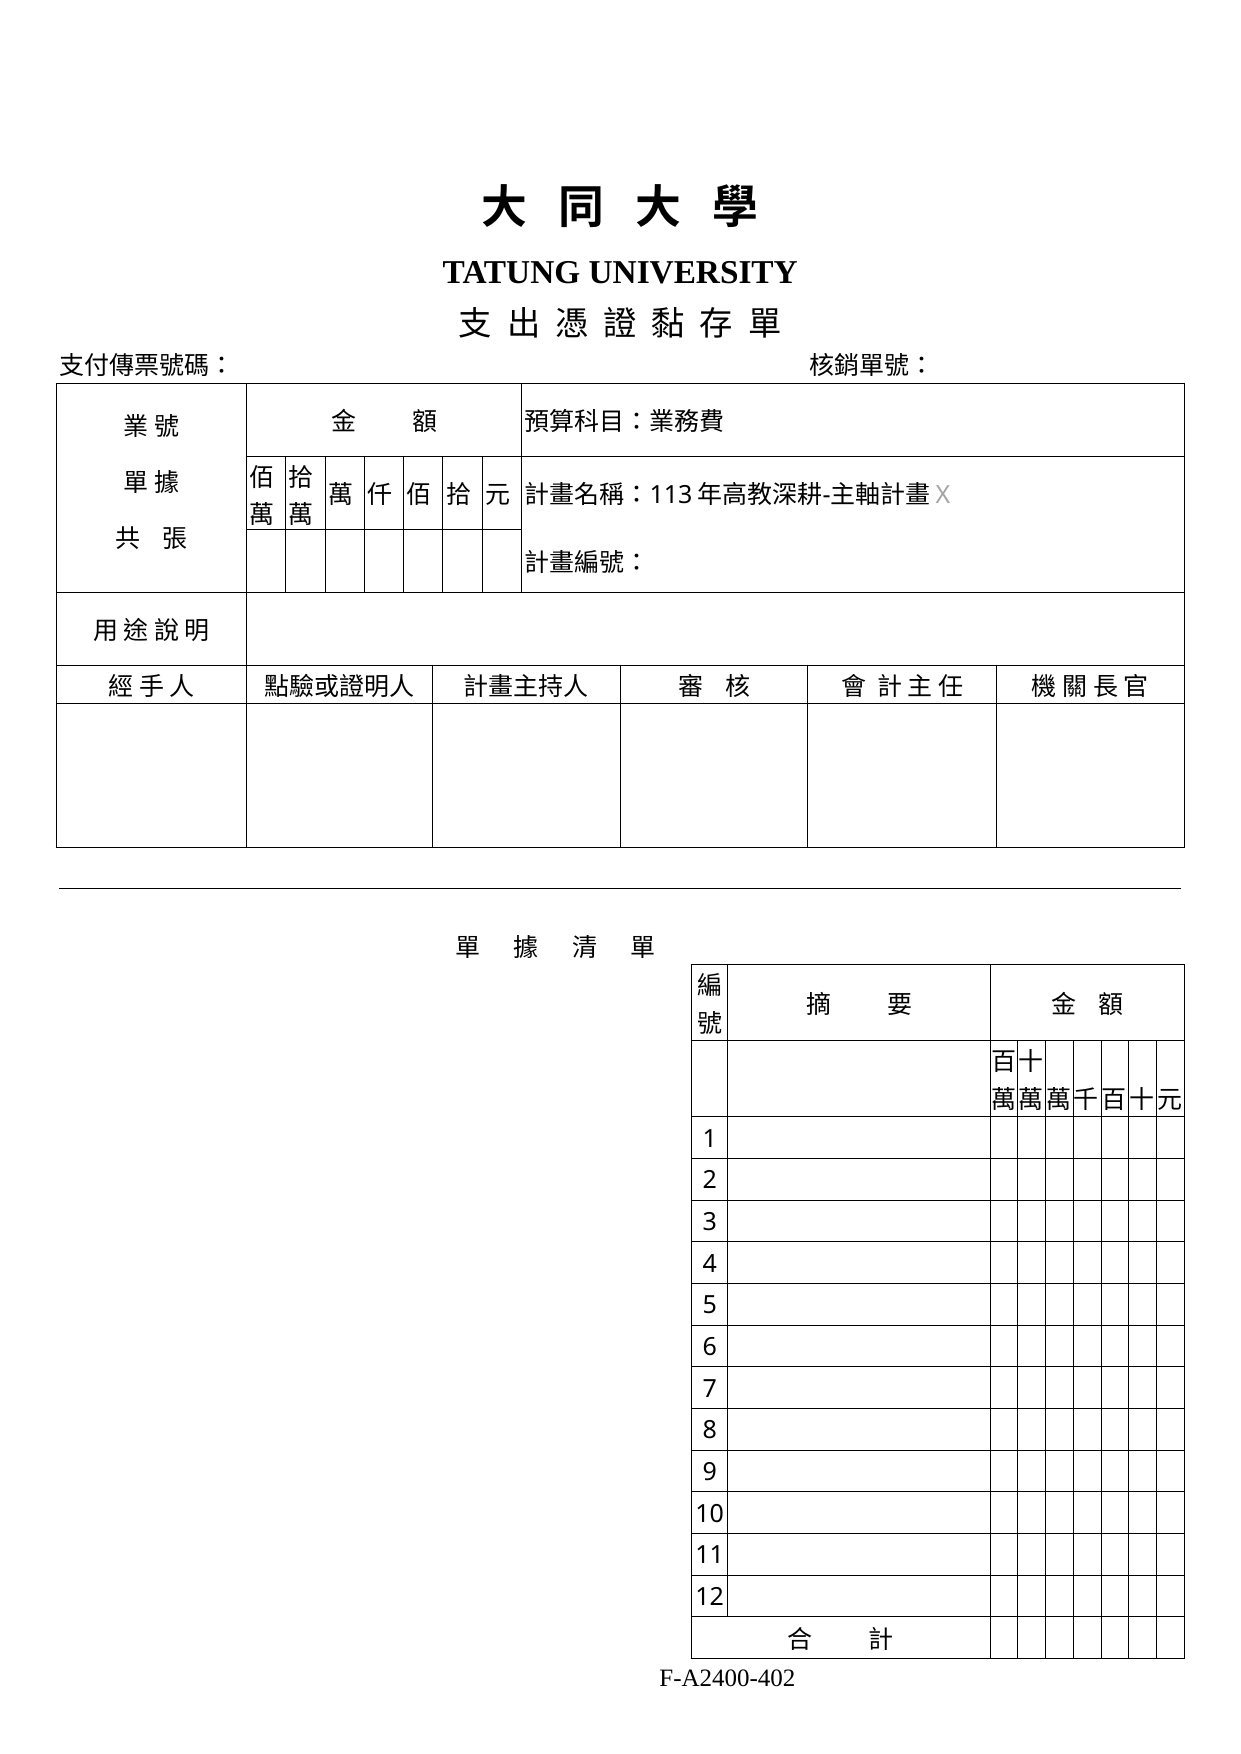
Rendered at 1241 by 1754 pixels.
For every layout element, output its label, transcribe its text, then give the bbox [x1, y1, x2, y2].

table_cell [991, 1576, 1017, 1616]
table_cell 10 [692, 1492, 727, 1533]
text 大 同 大 學 [59, 171, 1181, 237]
table_cell [1102, 1617, 1128, 1658]
table_cell [1074, 1159, 1101, 1199]
table_cell [1157, 1451, 1184, 1491]
table_cell [1074, 1326, 1101, 1366]
table_cell [1046, 1326, 1073, 1366]
table_cell [1102, 1159, 1128, 1199]
table_cell [1157, 1576, 1184, 1616]
table_cell [1074, 1201, 1101, 1241]
table_cell [1102, 1326, 1128, 1366]
table_cell [1129, 1284, 1156, 1324]
table_cell [1074, 1242, 1101, 1283]
table_cell [991, 1534, 1017, 1574]
table_cell [365, 530, 403, 592]
table_cell [991, 1367, 1017, 1408]
table_cell [1129, 1201, 1156, 1241]
table_cell [1157, 1492, 1184, 1533]
table_cell [1157, 1284, 1184, 1324]
table_cell [1157, 1159, 1184, 1199]
table_cell [728, 1159, 990, 1199]
text 支付傳票號碼： 核銷單號： [59, 345, 1181, 383]
table_cell 拾 [443, 457, 482, 528]
table_cell [1157, 1409, 1184, 1449]
table_cell 12 [692, 1576, 727, 1616]
table_cell [1074, 1367, 1101, 1408]
table_cell [404, 530, 442, 592]
table_cell [728, 1201, 990, 1241]
table_cell [1102, 1451, 1128, 1491]
table_header 金 額 [991, 965, 1184, 1040]
table_header 編 號 [692, 965, 727, 1040]
table_cell [1157, 1117, 1184, 1158]
table_cell [728, 1451, 990, 1491]
table_cell [1129, 1159, 1156, 1199]
table_cell [997, 704, 1184, 847]
table_cell 百 [1102, 1041, 1128, 1116]
table_cell [728, 1367, 990, 1408]
table_cell [1046, 1159, 1073, 1199]
table_cell [991, 1201, 1017, 1241]
table_cell [1102, 1367, 1128, 1408]
table_cell 合 計 [692, 1617, 990, 1658]
table_cell [1102, 1492, 1128, 1533]
table_cell [1129, 1242, 1156, 1283]
table_cell [728, 1576, 990, 1616]
table_cell 百 萬 [991, 1041, 1017, 1116]
table_cell [1129, 1617, 1156, 1658]
table_cell [1129, 1451, 1156, 1491]
table_cell [1018, 1409, 1045, 1449]
table_cell [1102, 1284, 1128, 1324]
table_cell 萬 [1046, 1041, 1073, 1116]
table_cell 9 [692, 1451, 727, 1491]
table_cell [1074, 1576, 1101, 1616]
table_cell [1018, 1534, 1045, 1574]
table_cell [991, 1117, 1017, 1158]
table_cell [1046, 1201, 1073, 1241]
table_cell 仟 [365, 457, 403, 528]
table_cell 元 [483, 457, 521, 528]
table_cell [1129, 1576, 1156, 1616]
table_cell [1074, 1117, 1101, 1158]
table_cell 萬 [326, 457, 364, 528]
table_cell 6 [692, 1326, 727, 1366]
table_cell [57, 704, 246, 847]
table_header 業 號 單 據 共 張 [57, 384, 246, 592]
table_cell [728, 1284, 990, 1324]
table_cell [1018, 1617, 1045, 1658]
table_cell 5 [692, 1284, 727, 1324]
table_cell 機 關 長 官 [997, 666, 1184, 703]
table_cell [1046, 1409, 1073, 1449]
table_cell [1046, 1492, 1073, 1533]
table_cell 十 萬 [1018, 1041, 1045, 1116]
table_cell [1129, 1367, 1156, 1408]
table_cell [728, 1326, 990, 1366]
table_cell [1129, 1326, 1156, 1366]
table_cell [1102, 1409, 1128, 1449]
table_cell [991, 1326, 1017, 1366]
table_cell [1157, 1617, 1184, 1658]
table_cell 計畫名稱：113年高教深耕-主軸計畫X [522, 457, 1184, 528]
text 支 出 憑 證 黏 存 單 [59, 291, 1181, 345]
table_cell [247, 530, 285, 592]
table_cell 拾萬 [286, 457, 325, 528]
text 單 據 清 單 [59, 927, 1181, 964]
table_cell [1102, 1201, 1128, 1241]
table_cell 經 手 人 [57, 666, 246, 703]
table_cell 3 [692, 1201, 727, 1241]
table_cell [1018, 1159, 1045, 1199]
table_cell [728, 1117, 990, 1158]
table_cell [1046, 1534, 1073, 1574]
table_cell [1129, 1409, 1156, 1449]
table_cell [443, 530, 482, 592]
table_cell 點驗或證明人 [247, 666, 432, 703]
text F-A2400-402 [59, 1659, 1181, 1696]
table_cell 8 [692, 1409, 727, 1449]
table_cell [808, 704, 996, 847]
table_cell 2 [692, 1159, 727, 1199]
table_cell [1102, 1242, 1128, 1283]
table_cell [247, 704, 432, 847]
table_header 金 額 [247, 384, 521, 456]
table_cell [1018, 1117, 1045, 1158]
table_cell [1074, 1284, 1101, 1324]
table_cell 佰萬 [247, 457, 285, 528]
table_cell [621, 704, 807, 847]
table_cell [433, 704, 620, 847]
table_cell [1018, 1242, 1045, 1283]
table_cell 計畫編號： [522, 529, 1184, 592]
table_cell [728, 1041, 990, 1116]
table_cell [286, 530, 325, 592]
table_cell 會 計 主 任 [808, 666, 996, 703]
table_cell [1046, 1117, 1073, 1158]
table_cell [1074, 1617, 1101, 1658]
table_header 摘 要 [728, 965, 990, 1040]
table_cell [326, 530, 364, 592]
table_cell 審 核 [621, 666, 807, 703]
table_cell [1157, 1326, 1184, 1366]
table_cell [991, 1284, 1017, 1324]
table_cell [1074, 1534, 1101, 1574]
table_cell 元 [1157, 1041, 1184, 1116]
table_cell [991, 1492, 1017, 1533]
table_cell [247, 593, 1184, 664]
table_cell [991, 1451, 1017, 1491]
table_cell [991, 1617, 1017, 1658]
table_cell [1046, 1451, 1073, 1491]
table_cell 11 [692, 1534, 727, 1574]
table_cell [1074, 1409, 1101, 1449]
table_cell [728, 1534, 990, 1574]
table_cell [1157, 1242, 1184, 1283]
table_cell [1018, 1492, 1045, 1533]
table_cell 1 [692, 1117, 727, 1158]
table_header 預算科目：業務費 [522, 384, 1184, 456]
table_cell [1102, 1534, 1128, 1574]
table_cell [728, 1492, 990, 1533]
table_cell [1074, 1451, 1101, 1491]
table_cell [991, 1409, 1017, 1449]
table_cell [1046, 1617, 1073, 1658]
table_cell 千 [1074, 1041, 1101, 1116]
table_cell [1129, 1117, 1156, 1158]
table_cell [991, 1242, 1017, 1283]
table_cell 佰 [404, 457, 442, 528]
table_cell [1018, 1201, 1045, 1241]
table_cell [1102, 1576, 1128, 1616]
table_cell [1018, 1367, 1045, 1408]
table_cell [1046, 1284, 1073, 1324]
table_cell 4 [692, 1242, 727, 1283]
table_cell [1018, 1576, 1045, 1616]
table_cell [1102, 1117, 1128, 1158]
table_cell [1157, 1367, 1184, 1408]
table_cell [1129, 1534, 1156, 1574]
table_cell [1018, 1326, 1045, 1366]
table_cell [1046, 1576, 1073, 1616]
table_cell [1157, 1534, 1184, 1574]
table_cell [692, 1041, 727, 1116]
table_cell [1157, 1201, 1184, 1241]
table_cell [1018, 1451, 1045, 1491]
table_cell 十 [1129, 1041, 1156, 1116]
table_cell [728, 1409, 990, 1449]
table_cell 用 途 說 明 [57, 593, 246, 664]
table_cell [1018, 1284, 1045, 1324]
table_cell 7 [692, 1367, 727, 1408]
table_cell [1129, 1492, 1156, 1533]
table_cell [991, 1159, 1017, 1199]
table_cell [728, 1242, 990, 1283]
table_cell [1074, 1492, 1101, 1533]
table_cell [1046, 1367, 1073, 1408]
table_cell [483, 530, 521, 592]
table_cell [1046, 1242, 1073, 1283]
table_cell 計畫主持人 [433, 666, 620, 703]
